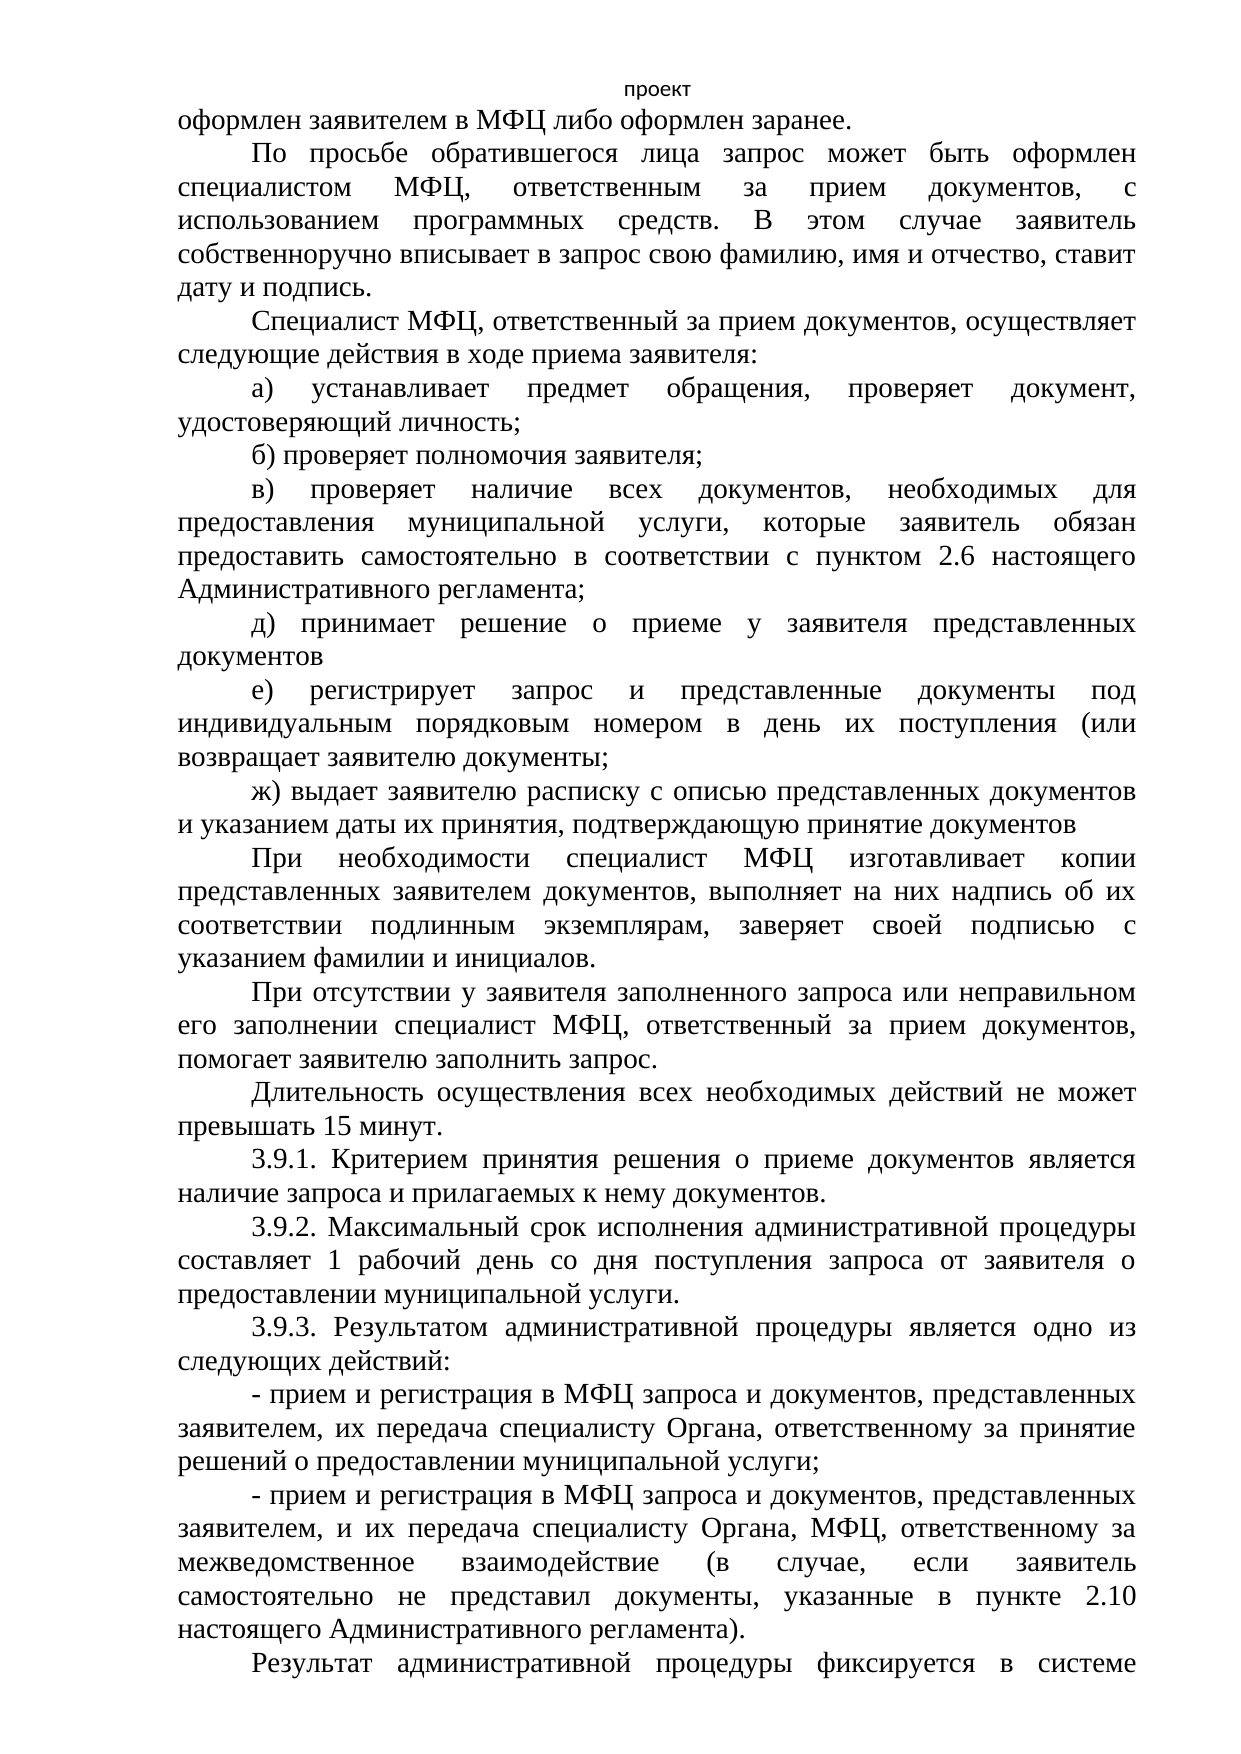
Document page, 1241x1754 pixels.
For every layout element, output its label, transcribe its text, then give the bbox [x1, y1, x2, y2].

text - прием и регистрация в МФЦ запроса и документов, представленных заявителем, их передача специалисту Органа, ответственному за принятие решений о предоставлении муниципальной услуги; [177, 1376, 1137, 1477]
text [177, 102, 1137, 135]
text 3.9.2. Максимальный срок исполнения административной процедуры составляет 1 рабочий день со дня поступления запроса от заявителя о предоставлении муниципальной услуги. [177, 1209, 1137, 1309]
text ж) выдает заявителю расписку с описью представленных документов и указанием даты их принятия, подтверждающую принятие документов [177, 773, 1137, 840]
text При необходимости специалист МФЦ изготавливает копии представленных заявителем документов, выполняет на них надпись об их соответствии подлинным экземплярам, заверяет своей подписью с указанием фамилии и инициалов. [177, 840, 1137, 974]
text По просьбе обратившегося лица запрос может быть оформлен специалистом МФЦ, ответственным за прием документов, с использованием программных средств. В этом случае заявитель собственноручно вписывает в запрос свою фамилию, имя и отчество, ставит дату и подпись. [177, 135, 1137, 303]
text д) принимает решение о приеме у заявителя представленных документов [177, 605, 1137, 672]
text 3.9.1. Критерием принятия решения о приеме документов является наличие запроса и прилагаемых к нему документов. [177, 1142, 1137, 1209]
text При отсутствии у заявителя заполненного запроса или неправильном его заполнении специалист МФЦ, ответственный за прием документов, помогает заявителю заполнить запрос. [177, 974, 1137, 1074]
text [177, 1645, 1137, 1678]
text а) устанавливает предмет обращения, проверяет документ, удостоверяющий личность; [177, 370, 1137, 437]
text в) проверяет наличие всех документов, необходимых для предоставления муниципальной услуги, которые заявитель обязан предоставить самостоятельно в соответствии с пунктом 2.6 настоящего Административного регламента; [177, 471, 1137, 605]
text е) регистрирует запрос и представленные документы под индивидуальным порядковым номером в день их поступления (или возвращает заявителю документы; [177, 672, 1137, 773]
text б) проверяет полномочия заявителя; [177, 437, 1137, 471]
text 3.9.3. Результатом административной процедуры является одно из следующих действий: [177, 1309, 1137, 1376]
text Специалист МФЦ, ответственный за прием документов, осуществляет следующие действия в ходе приема заявителя: [177, 303, 1137, 370]
text Длительность осуществления всех необходимых действий не может превышать 15 минут. [177, 1074, 1137, 1142]
text - прием и регистрация в МФЦ запроса и документов, представленных заявителем, и их передача специалисту Органа, МФЦ, ответственному за межведомственное взаимодействие (в случае, если заявитель самостоятельно не представил документы, указанные в пункте 2.10 настоящего Административного регламента). [177, 1477, 1137, 1645]
